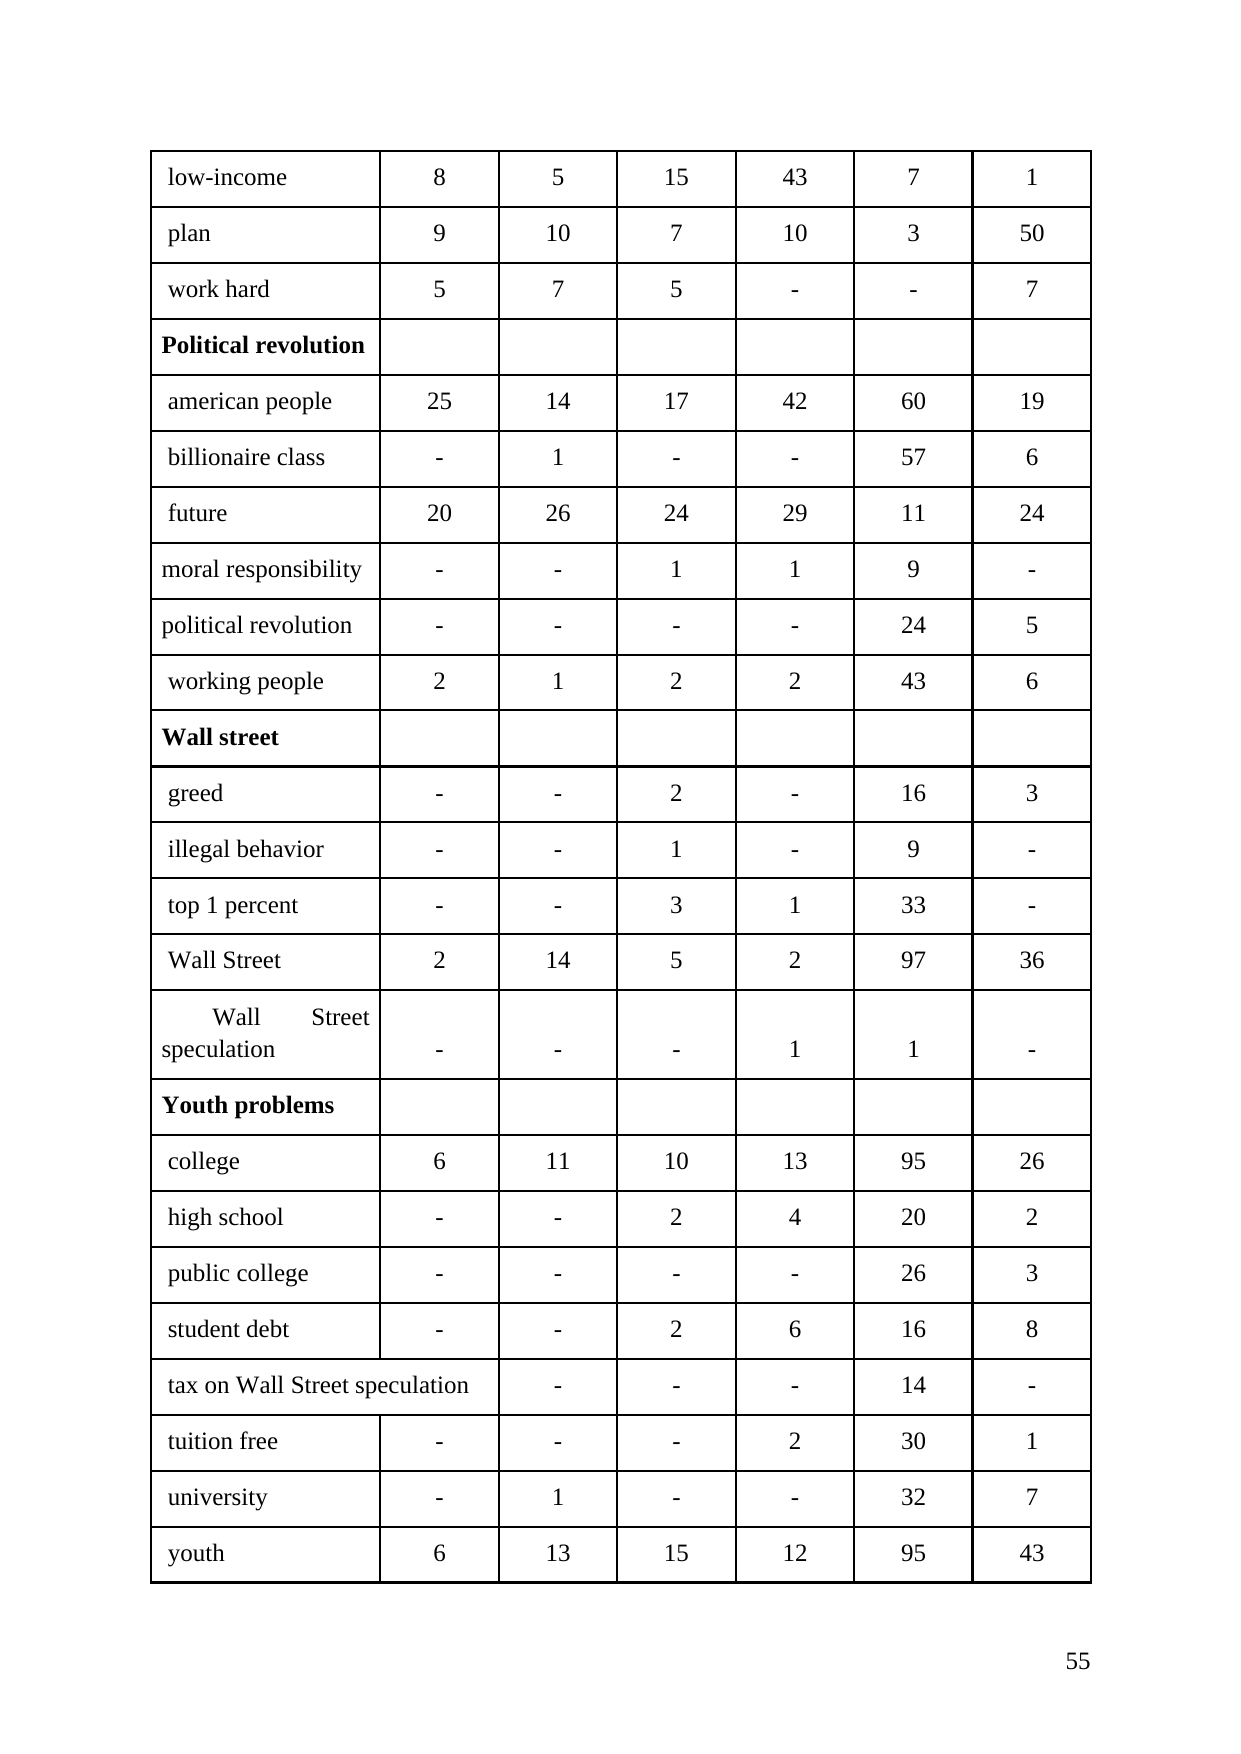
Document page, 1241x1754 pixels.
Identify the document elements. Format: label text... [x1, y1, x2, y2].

table_cell - [618, 432, 735, 486]
table_cell Political revolution [152, 320, 379, 374]
table_cell 50 [974, 208, 1090, 262]
table_cell youth [152, 1528, 379, 1581]
table_cell 14 [500, 376, 616, 430]
table_cell 43 [737, 152, 853, 206]
table_cell [381, 320, 498, 374]
table_cell 26 [855, 1248, 971, 1302]
table_cell - [618, 1472, 735, 1526]
table_cell [974, 711, 1090, 765]
table_cell - [500, 991, 616, 1078]
table_cell - [618, 600, 735, 653]
table_cell [500, 320, 616, 374]
table_cell 12 [737, 1528, 853, 1581]
table_cell - [500, 1304, 616, 1358]
table_cell - [381, 1192, 498, 1246]
table_cell 43 [974, 1528, 1090, 1581]
table_cell 19 [974, 376, 1090, 430]
table_cell 1 [737, 991, 853, 1078]
table_cell [618, 711, 735, 765]
table_cell Wall Street speculation [152, 991, 379, 1078]
table_cell 30 [855, 1416, 971, 1469]
table_cell 9 [855, 544, 971, 597]
table_cell 2 [618, 1192, 735, 1246]
table_cell [974, 1080, 1090, 1134]
table_cell 24 [618, 488, 735, 542]
table_cell 7 [855, 152, 971, 206]
table_cell 32 [855, 1472, 971, 1526]
table_cell 6 [974, 656, 1090, 709]
table_cell 2 [974, 1192, 1090, 1246]
table_cell 43 [855, 656, 971, 709]
table_cell [500, 1080, 616, 1134]
table_cell [618, 1080, 735, 1134]
table_cell student debt [152, 1304, 379, 1358]
table_cell - [381, 879, 498, 933]
table_cell future [152, 488, 379, 542]
table_cell - [381, 1304, 498, 1358]
table_cell 26 [974, 1136, 1090, 1190]
table_cell 13 [500, 1528, 616, 1581]
table_cell 7 [618, 208, 735, 262]
table_cell [855, 1080, 971, 1134]
table_cell - [500, 1192, 616, 1246]
table_cell 2 [737, 656, 853, 709]
table_cell moral responsibility [152, 544, 379, 597]
table_cell [500, 711, 616, 765]
table_cell - [974, 823, 1090, 877]
table_cell 14 [500, 935, 616, 989]
table_cell 15 [618, 152, 735, 206]
table_cell 25 [381, 376, 498, 430]
table_cell 9 [381, 208, 498, 262]
table_cell - [618, 1360, 735, 1414]
table_cell [855, 320, 971, 374]
table_cell - [737, 264, 853, 318]
table_cell - [500, 1416, 616, 1469]
table_cell 14 [855, 1360, 971, 1414]
table_cell 97 [855, 935, 971, 989]
table_cell billionaire class [152, 432, 379, 486]
table_cell - [618, 1248, 735, 1302]
table_cell university [152, 1472, 379, 1526]
table_cell american people [152, 376, 379, 430]
table_cell 1 [500, 1472, 616, 1526]
table_cell [855, 711, 971, 765]
table_cell 1 [500, 432, 616, 486]
table_cell 1 [500, 656, 616, 709]
table_cell 20 [855, 1192, 971, 1246]
table_cell - [500, 879, 616, 933]
table_cell - [974, 879, 1090, 933]
table_cell greed [152, 768, 379, 821]
table_cell 9 [855, 823, 971, 877]
table_cell [381, 1080, 498, 1134]
table_cell 6 [381, 1136, 498, 1190]
table_cell 13 [737, 1136, 853, 1190]
table_cell 3 [974, 768, 1090, 821]
table_cell - [500, 823, 616, 877]
table_cell 2 [737, 1416, 853, 1469]
table_cell 5 [618, 935, 735, 989]
table_cell top 1 percent [152, 879, 379, 933]
table_cell 3 [855, 208, 971, 262]
table_cell 2 [381, 935, 498, 989]
table_cell 1 [618, 823, 735, 877]
table_cell 6 [381, 1528, 498, 1581]
table_cell - [737, 1360, 853, 1414]
table_cell 4 [737, 1192, 853, 1246]
table_cell [737, 711, 853, 765]
table_cell - [500, 1248, 616, 1302]
table_cell - [618, 991, 735, 1078]
table_cell 6 [974, 432, 1090, 486]
table_cell 11 [855, 488, 971, 542]
table_cell - [855, 264, 971, 318]
table_cell 1 [737, 879, 853, 933]
table_cell 1 [974, 1416, 1090, 1469]
table_cell - [737, 823, 853, 877]
table_cell 8 [381, 152, 498, 206]
table_cell 5 [618, 264, 735, 318]
table_cell - [974, 1360, 1090, 1414]
table_cell - [500, 600, 616, 653]
table_cell 3 [974, 1248, 1090, 1302]
table_cell - [737, 432, 853, 486]
table_cell 5 [381, 264, 498, 318]
table_cell - [381, 1472, 498, 1526]
table_cell work hard [152, 264, 379, 318]
table_cell 16 [855, 768, 971, 821]
table_cell Wall street [152, 711, 379, 765]
table_cell tuition free [152, 1416, 379, 1469]
table_cell 26 [500, 488, 616, 542]
table_cell 57 [855, 432, 971, 486]
table_cell 15 [618, 1528, 735, 1581]
table_cell 5 [500, 152, 616, 206]
table_cell - [381, 432, 498, 486]
table_cell - [974, 544, 1090, 597]
table_cell high school [152, 1192, 379, 1246]
table_cell 5 [974, 600, 1090, 653]
table_cell 6 [737, 1304, 853, 1358]
table_cell 2 [618, 656, 735, 709]
table_cell working people [152, 656, 379, 709]
table_cell 1 [618, 544, 735, 597]
table_cell - [381, 991, 498, 1078]
table_cell 8 [974, 1304, 1090, 1358]
table_cell 95 [855, 1136, 971, 1190]
table_cell - [974, 991, 1090, 1078]
table_cell - [500, 544, 616, 597]
table_cell 33 [855, 879, 971, 933]
table_cell - [618, 1416, 735, 1469]
table_cell 1 [974, 152, 1090, 206]
table_cell 10 [618, 1136, 735, 1190]
table_cell - [381, 544, 498, 597]
table_cell 42 [737, 376, 853, 430]
table_cell 7 [500, 264, 616, 318]
table_cell - [381, 823, 498, 877]
table_cell - [381, 768, 498, 821]
table_cell public college [152, 1248, 379, 1302]
table_cell 2 [737, 935, 853, 989]
table_cell - [500, 768, 616, 821]
table_cell - [381, 1248, 498, 1302]
table_cell 24 [855, 600, 971, 653]
table_cell 95 [855, 1528, 971, 1581]
table_cell 24 [974, 488, 1090, 542]
table_cell 29 [737, 488, 853, 542]
table_cell low-income [152, 152, 379, 206]
table_cell [381, 711, 498, 765]
table_cell 7 [974, 1472, 1090, 1526]
table_cell Wall Street [152, 935, 379, 989]
table_cell 20 [381, 488, 498, 542]
table_cell [618, 320, 735, 374]
table_cell 2 [618, 1304, 735, 1358]
table_cell 3 [618, 879, 735, 933]
table_cell 17 [618, 376, 735, 430]
table_cell 10 [500, 208, 616, 262]
table_cell - [737, 600, 853, 653]
table_cell 60 [855, 376, 971, 430]
table_cell - [500, 1360, 616, 1414]
table_cell 1 [855, 991, 971, 1078]
table_cell [737, 1080, 853, 1134]
table_cell 10 [737, 208, 853, 262]
table_cell 1 [737, 544, 853, 597]
table_cell college [152, 1136, 379, 1190]
table_cell 2 [618, 768, 735, 821]
table_cell plan [152, 208, 379, 262]
table_cell - [381, 600, 498, 653]
table_cell 2 [381, 656, 498, 709]
table_cell 16 [855, 1304, 971, 1358]
table_cell - [381, 1416, 498, 1469]
table_cell - [737, 1248, 853, 1302]
table_cell 7 [974, 264, 1090, 318]
table_cell illegal behavior [152, 823, 379, 877]
table_cell [737, 320, 853, 374]
table_cell 11 [500, 1136, 616, 1190]
table_cell [974, 320, 1090, 374]
table_cell tax on Wall Street speculation [152, 1360, 498, 1414]
table_cell political revolution [152, 600, 379, 653]
table_cell Youth problems [152, 1080, 379, 1134]
table_cell - [737, 1472, 853, 1526]
table_cell 36 [974, 935, 1090, 989]
table_cell - [737, 768, 853, 821]
